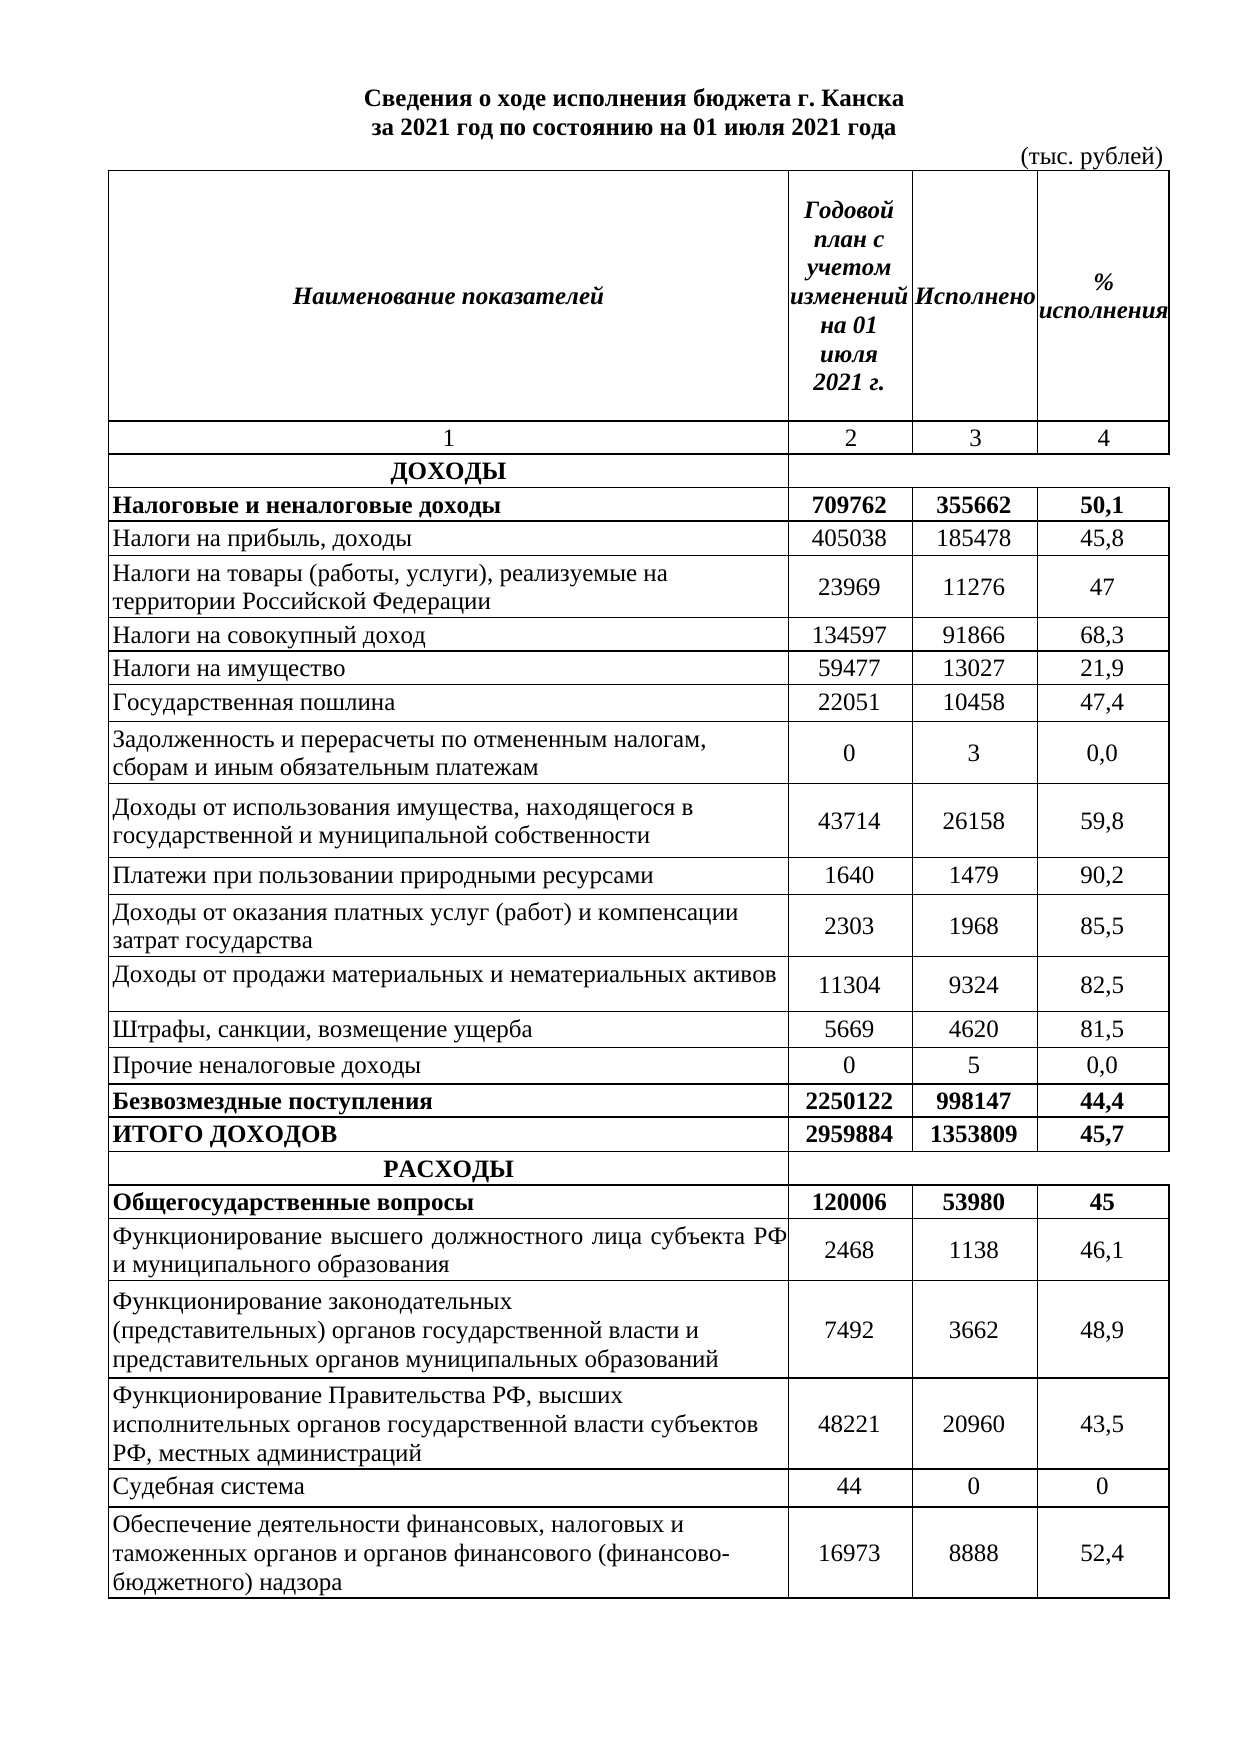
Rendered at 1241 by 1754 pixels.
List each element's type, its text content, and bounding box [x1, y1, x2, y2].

table_cell 47,0 [1038, 556, 1168, 617]
table_cell 91866 [913, 618, 1037, 650]
table_cell Доходы от оказания платных услуг (работ) и компенсации затрат государства [109, 895, 788, 956]
table_cell 0 [913, 1470, 1037, 1506]
table_cell Прочие неналоговые доходы [109, 1048, 788, 1083]
table_cell Налоговые и неналоговые доходы [109, 488, 788, 520]
table_cell 0,0 [1038, 1048, 1168, 1083]
table_cell 120006 [789, 1186, 912, 1218]
table_header Наименование показателей [109, 171, 788, 420]
table_cell 26158 [913, 784, 1037, 857]
table_cell 10458 [913, 685, 1037, 721]
table_cell 13027 [913, 652, 1037, 684]
table_cell 2250122 [789, 1085, 912, 1116]
table_cell 8888 [913, 1508, 1037, 1597]
table_cell Штрафы, санкции, возмещение ущерба [109, 1012, 788, 1047]
table_cell 20960 [913, 1379, 1037, 1468]
table_cell 1640 [789, 858, 912, 894]
table_cell 45,8 [1038, 522, 1168, 554]
table_cell 16973 [789, 1508, 912, 1597]
table_cell 3662 [913, 1281, 1037, 1377]
table_cell Платежи при пользовании природными ресурсами [109, 858, 788, 894]
table_cell Общегосударственные вопросы [109, 1186, 788, 1218]
table_cell 1479 [913, 858, 1037, 894]
table_cell 0,0 [1038, 722, 1168, 783]
table_cell Судебная система [109, 1470, 788, 1506]
table_cell 47,4 [1038, 685, 1168, 721]
table_cell 0 [789, 1048, 912, 1083]
table_cell Обеспечение деятельности финансовых, налоговых и таможенных органов и органов финансового (финансово-бюджетного) надзора [109, 1508, 788, 1597]
table_cell 0 [789, 722, 912, 783]
table_cell 45,0 [1038, 1186, 1168, 1218]
table_cell 0,0 [1038, 1470, 1168, 1506]
text (тыс. рублей) [109, 141, 1163, 170]
table_cell 48,9 [1038, 1281, 1168, 1377]
table_cell 2468 [789, 1219, 912, 1280]
table_cell ДОХОДЫ [109, 455, 788, 487]
table_cell Доходы от использования имущества, находящегося в государственной и муниципальной собственности [109, 784, 788, 857]
table_cell Доходы от продажи материальных и нематериальных активов [109, 957, 788, 1011]
table_cell 50,1 [1038, 488, 1168, 520]
table_cell 5669 [789, 1012, 912, 1047]
table_cell 21,9 [1038, 652, 1168, 684]
table_cell 43714 [789, 784, 912, 857]
table_cell 1138 [913, 1219, 1037, 1280]
table_cell 1 [109, 422, 788, 453]
table_cell 2303 [789, 895, 912, 956]
table_cell 709762 [789, 488, 912, 520]
table_header Исполнено [913, 171, 1037, 420]
table_cell 82,5 [1038, 957, 1168, 1011]
table_cell Функционирование законодательных (представительных) органов государственной власти и представительных органов муниципальных образований [109, 1281, 788, 1377]
table_cell Функционирование высшего должностного лица субъекта РФ и муниципального образования [109, 1219, 788, 1280]
table_header % исполнения [1038, 171, 1168, 420]
table_cell 5 [913, 1048, 1037, 1083]
table_cell РАСХОДЫ [109, 1152, 788, 1184]
table_cell 405038 [789, 522, 912, 554]
table_cell ИТОГО ДОХОДОВ [109, 1118, 788, 1151]
table_cell 53980 [913, 1186, 1037, 1218]
table_cell 2959884 [789, 1118, 912, 1151]
table_cell 2 [789, 422, 912, 453]
table_cell 59,8 [1038, 784, 1168, 857]
table_cell 52,4 [1038, 1508, 1168, 1597]
table_cell 59477 [789, 652, 912, 684]
text за 2021 год по состоянию на 01 июля 2021 года [109, 112, 1158, 141]
table_cell Налоги на совокупный доход [109, 618, 788, 650]
table_cell 44,4 [1038, 1085, 1168, 1116]
table_cell 9324 [913, 957, 1037, 1011]
table_cell 185478 [913, 522, 1037, 554]
table_cell Безвозмездные поступления [109, 1085, 788, 1116]
table_cell 48221 [789, 1379, 912, 1468]
table_cell 90,2 [1038, 858, 1168, 894]
table_cell Налоги на имущество [109, 652, 788, 684]
table_cell 4620 [913, 1012, 1037, 1047]
table_cell Задолженность и перерасчеты по отмененным налогам, сборам и иным обязательным платежам [109, 722, 788, 783]
table_cell 85,5 [1038, 895, 1168, 956]
table_cell 11276 [913, 556, 1037, 617]
table_cell Государственная пошлина [109, 685, 788, 721]
table_cell 43,5 [1038, 1379, 1168, 1468]
table_header Годовой план с учетом изменений на 01 июля 2021 г. [789, 171, 912, 420]
table_cell 44 [789, 1470, 912, 1506]
table_cell 4 [1038, 422, 1168, 453]
table_cell 22051 [789, 685, 912, 721]
table_cell 81,5 [1038, 1012, 1168, 1047]
table_cell 7492 [789, 1281, 912, 1377]
table_cell 355662 [913, 488, 1037, 520]
table_cell 23969 [789, 556, 912, 617]
table_cell 998147 [913, 1085, 1037, 1116]
table_cell 46,1 [1038, 1219, 1168, 1280]
table_cell Функционирование Правительства РФ, высших исполнительных органов государственной власти субъектов РФ, местных администраций [109, 1379, 788, 1468]
table_cell 134597 [789, 618, 912, 650]
table_cell 3 [913, 422, 1037, 453]
table_cell 68,3 [1038, 618, 1168, 650]
table_cell Налоги на товары (работы, услуги), реализуемые на территории Российской Федерации [109, 556, 788, 617]
table_cell Налоги на прибыль, доходы [109, 522, 788, 554]
table_cell 1968 [913, 895, 1037, 956]
table_cell 11304 [789, 957, 912, 1011]
table_cell 1353809 [913, 1118, 1037, 1151]
text Сведения о ходе исполнения бюджета г. Канска [109, 83, 1158, 112]
table_cell 3 [913, 722, 1037, 783]
table_cell 45,7 [1038, 1118, 1168, 1151]
